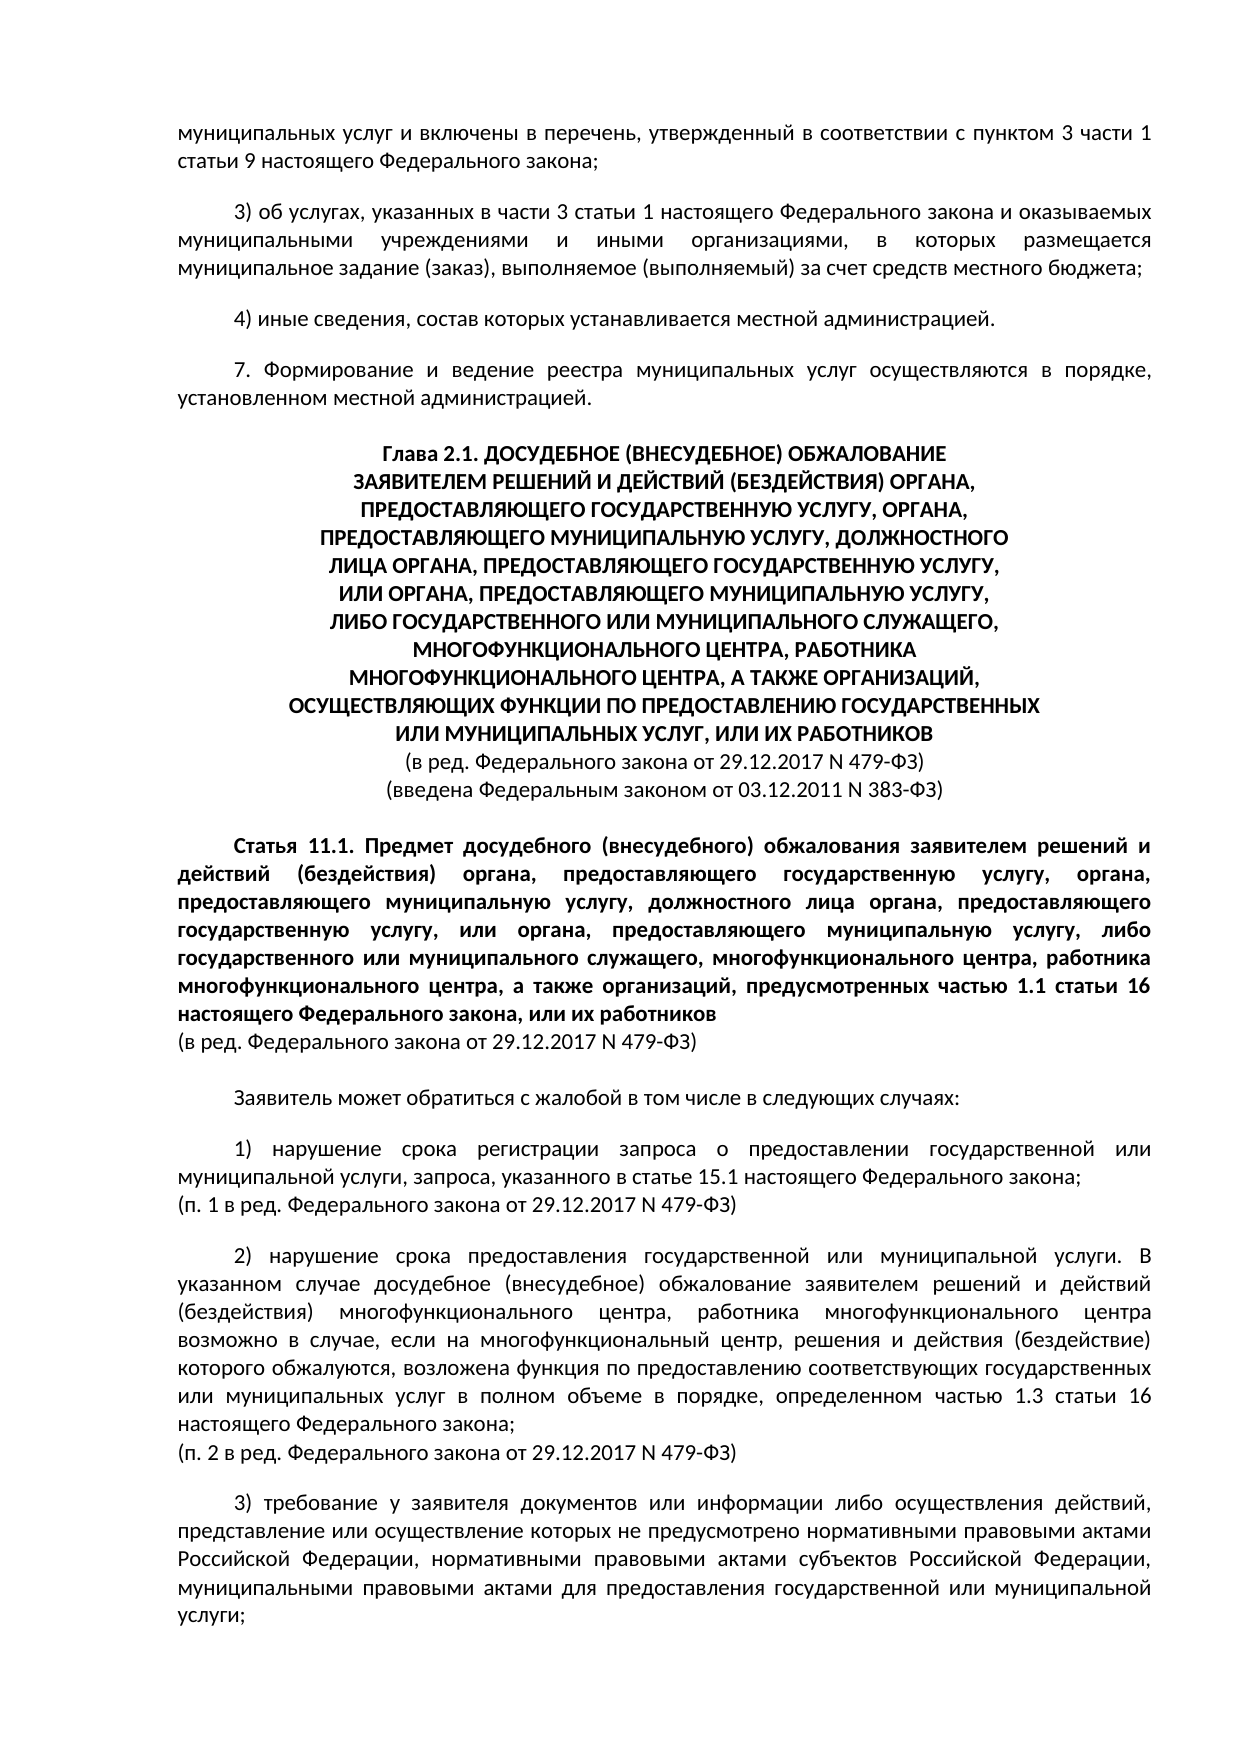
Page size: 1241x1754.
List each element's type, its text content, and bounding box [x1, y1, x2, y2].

title ЛИБО ГОСУДАРСТВЕННОГО ИЛИ МУНИЦИПАЛЬНОГО СЛУЖАЩЕГО, [177, 607, 1152, 635]
text 3) требование у заявителя документов или информации либо осуществления действий, представление или осуществление которых не предусмотрено нормативными правовыми актами Российской Федерации, нормативными правовыми актами субъектов Российской Федерации, муниципальными правовыми актами для предоставления государственной или муниципальной услуги; [177, 1488, 1152, 1629]
title МНОГОФУНКЦИОНАЛЬНОГО ЦЕНТРА, А ТАКЖЕ ОРГАНИЗАЦИЙ, [177, 663, 1152, 691]
title Глава 2.1. ДОСУДЕБНОЕ (ВНЕСУДЕБНОЕ) ОБЖАЛОВАНИЕ [177, 439, 1152, 467]
title ОСУЩЕСТВЛЯЮЩИХ ФУНКЦИИ ПО ПРЕДОСТАВЛЕНИЮ ГОСУДАРСТВЕННЫХ [177, 691, 1152, 719]
title ЗАЯВИТЕЛЕМ РЕШЕНИЙ И ДЕЙСТВИЙ (БЕЗДЕЙСТВИЯ) ОРГАНА, [177, 467, 1152, 495]
title ЛИЦА ОРГАНА, ПРЕДОСТАВЛЯЮЩЕГО ГОСУДАРСТВЕННУЮ УСЛУГУ, [177, 551, 1152, 579]
title Статья 11.1. Предмет досудебного (внесудебного) обжалования заявителем решений и действий (бездействия) органа, предоставляющего государственную услугу, органа, предоставляющего муниципальную услугу, должностного лица органа, предоставляющего государственную услугу, или органа, предоставляющего муниципальную услугу, либо государственного или муниципального служащего, многофункционального центра, работника многофункционального центра, а также организаций, предусмотренных частью 1.1 статьи 16 настоящего Федерального закона, или их работников [177, 831, 1152, 1027]
text (введена Федеральным законом от 03.12.2011 N 383-ФЗ) [177, 775, 1152, 803]
text Заявитель может обратиться с жалобой в том числе в следующих случаях: [177, 1083, 1152, 1112]
text 4) иные сведения, состав которых устанавливается местной администрацией. [177, 304, 1152, 332]
text 2) нарушение срока предоставления государственной или муниципальной услуги. В указанном случае досудебное (внесудебное) обжалование заявителем решений и действий (бездействия) многофункционального центра, работника многофункционального центра возможно в случае, если на многофункциональный центр, решения и действия (бездействие) которого обжалуются, возложена функция по предоставлению соответствующих государственных или муниципальных услуг в полном объеме в порядке, определенном частью 1.3 статьи 16 настоящего Федерального закона; [177, 1241, 1152, 1438]
text 3) об услугах, указанных в части 3 статьи 1 настоящего Федерального закона и оказываемых муниципальными учреждениями и иными организациями, в которых размещается муниципальное задание (заказ), выполняемое (выполняемый) за счет средств местного бюджета; [177, 197, 1152, 281]
text 7. Формирование и ведение реестра муниципальных услуг осуществляются в порядке, установленном местной администрацией. [177, 355, 1152, 411]
text (в ред. Федерального закона от 29.12.2017 N 479-ФЗ) [177, 1027, 1152, 1056]
title ПРЕДОСТАВЛЯЮЩЕГО ГОСУДАРСТВЕННУЮ УСЛУГУ, ОРГАНА, [177, 495, 1152, 523]
text (п. 1 в ред. Федерального закона от 29.12.2017 N 479-ФЗ) [177, 1191, 1152, 1218]
title ИЛИ ОРГАНА, ПРЕДОСТАВЛЯЮЩЕГО МУНИЦИПАЛЬНУЮ УСЛУГУ, [177, 579, 1152, 607]
text 1) нарушение срока регистрации запроса о предоставлении государственной или муниципальной услуги, запроса, указанного в статье 15.1 настоящего Федерального закона; [177, 1134, 1152, 1191]
title МНОГОФУНКЦИОНАЛЬНОГО ЦЕНТРА, РАБОТНИКА [177, 635, 1152, 663]
title ИЛИ МУНИЦИПАЛЬНЫХ УСЛУГ, ИЛИ ИХ РАБОТНИКОВ [177, 719, 1152, 747]
text (п. 2 в ред. Федерального закона от 29.12.2017 N 479-ФЗ) [177, 1438, 1152, 1466]
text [177, 118, 1152, 174]
text (в ред. Федерального закона от 29.12.2017 N 479-ФЗ) [177, 747, 1152, 775]
title ПРЕДОСТАВЛЯЮЩЕГО МУНИЦИПАЛЬНУЮ УСЛУГУ, ДОЛЖНОСТНОГО [177, 523, 1152, 551]
